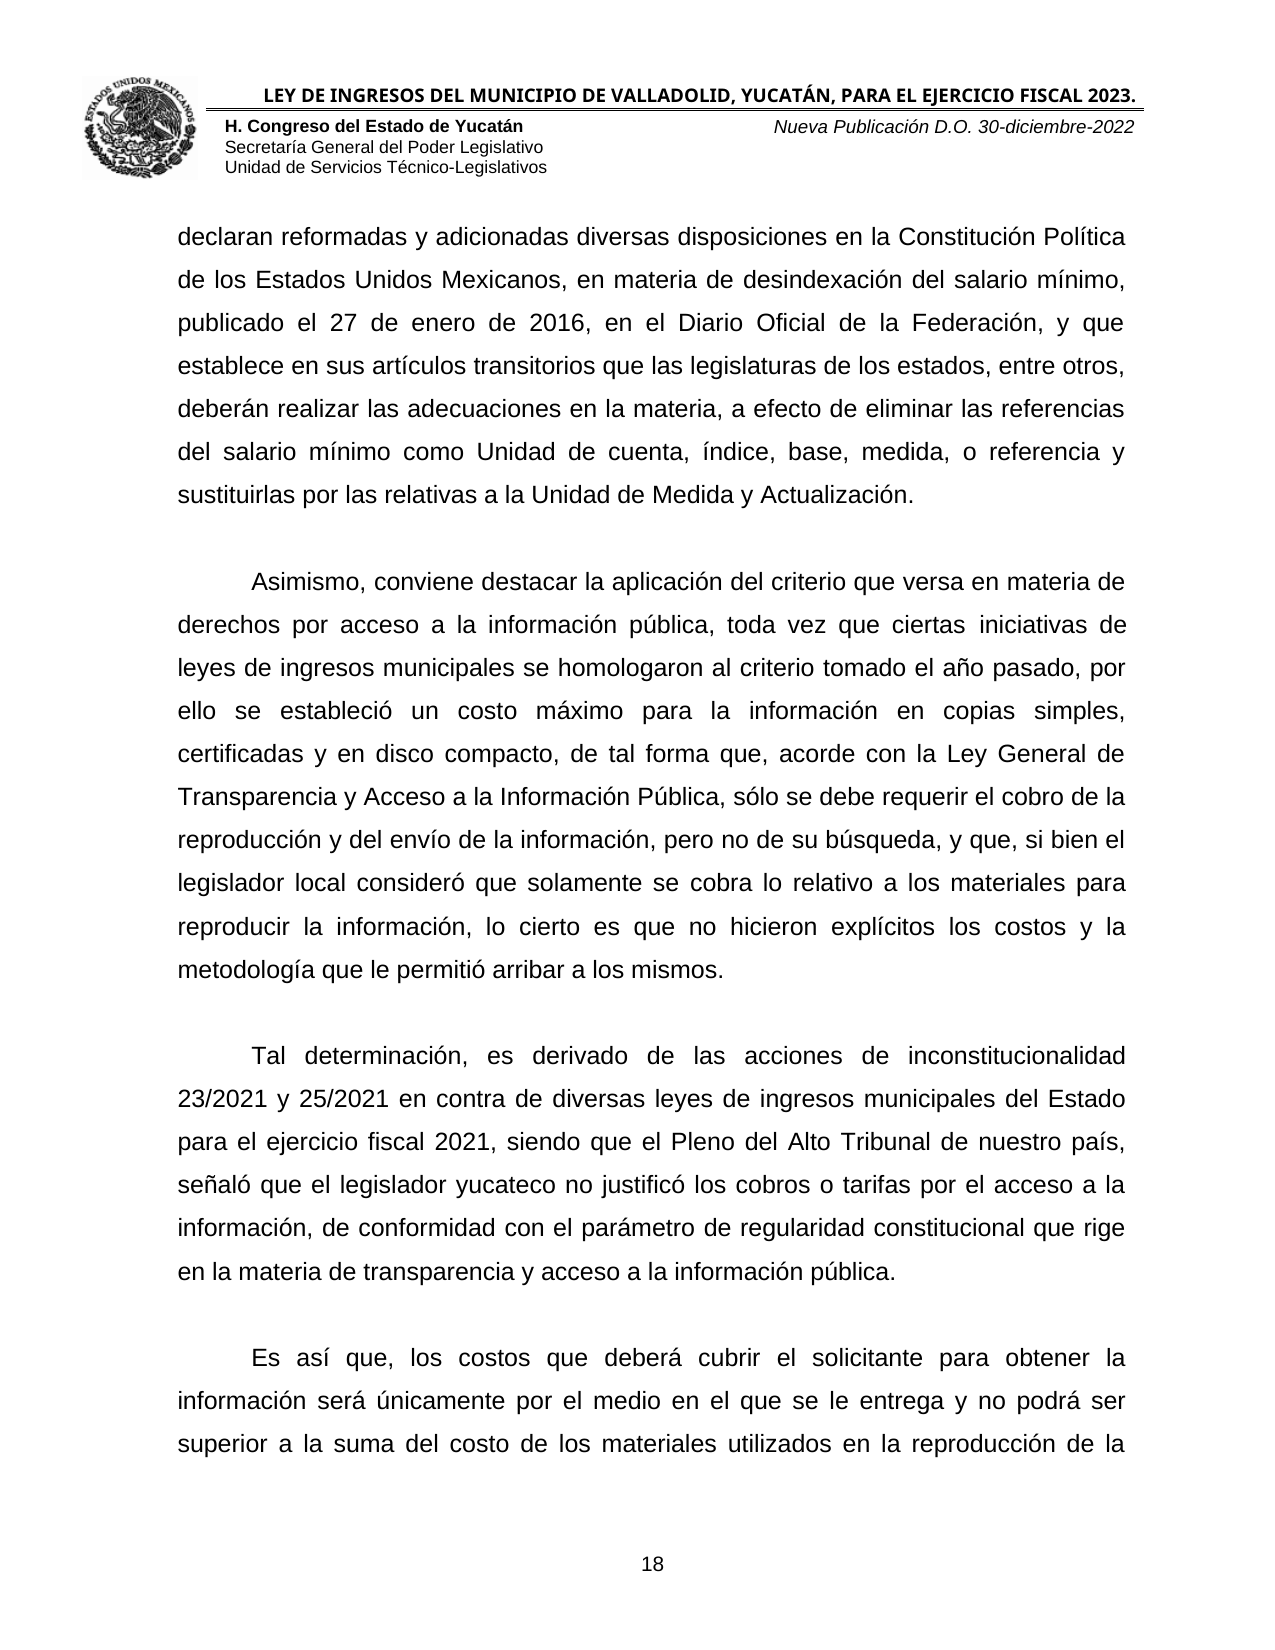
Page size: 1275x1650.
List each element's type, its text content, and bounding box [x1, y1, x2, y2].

text Asimismo, conviene destacar la aplicación del criterio que versa en materia de derechos por acceso a la información pública, toda vez que ciertas iniciativas de leyes de ingresos municipales se homologaron al criterio tomado el año pasado, por ello se estableció un costo máximo para la información en copias simples, certificadas y en disco compacto, de tal forma que, acorde con la Ley General de Transparencia y Acceso a la Información Pública, sólo se debe requerir el cobro de la reproducción y del envío de la información, pero no de su búsqueda, y que, si bien el legislador local consideró que solamente se cobra lo relativo a los materiales para reproducir la información, lo cierto es que no hicieron explícitos los costos y la metodología que le permitió arribar a los mismos. [177, 567, 1127, 983]
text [177, 1343, 1127, 1458]
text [177, 222, 1127, 509]
text Tal determinación, es derivado de las acciones de inconstitucionalidad 23/2021 y 25/2021 en contra de diversas leyes de ingresos municipales del Estado para el ejercicio fiscal 2021, siendo que el Pleno del Alto Tribunal de nuestro país, señaló que el legislador yucateco no justificó los cobros o tarifas por el acceso a la información, de conformidad con el parámetro de regularidad constitucional que rige en la materia de transparencia y acceso a la información pública. [177, 1041, 1127, 1285]
